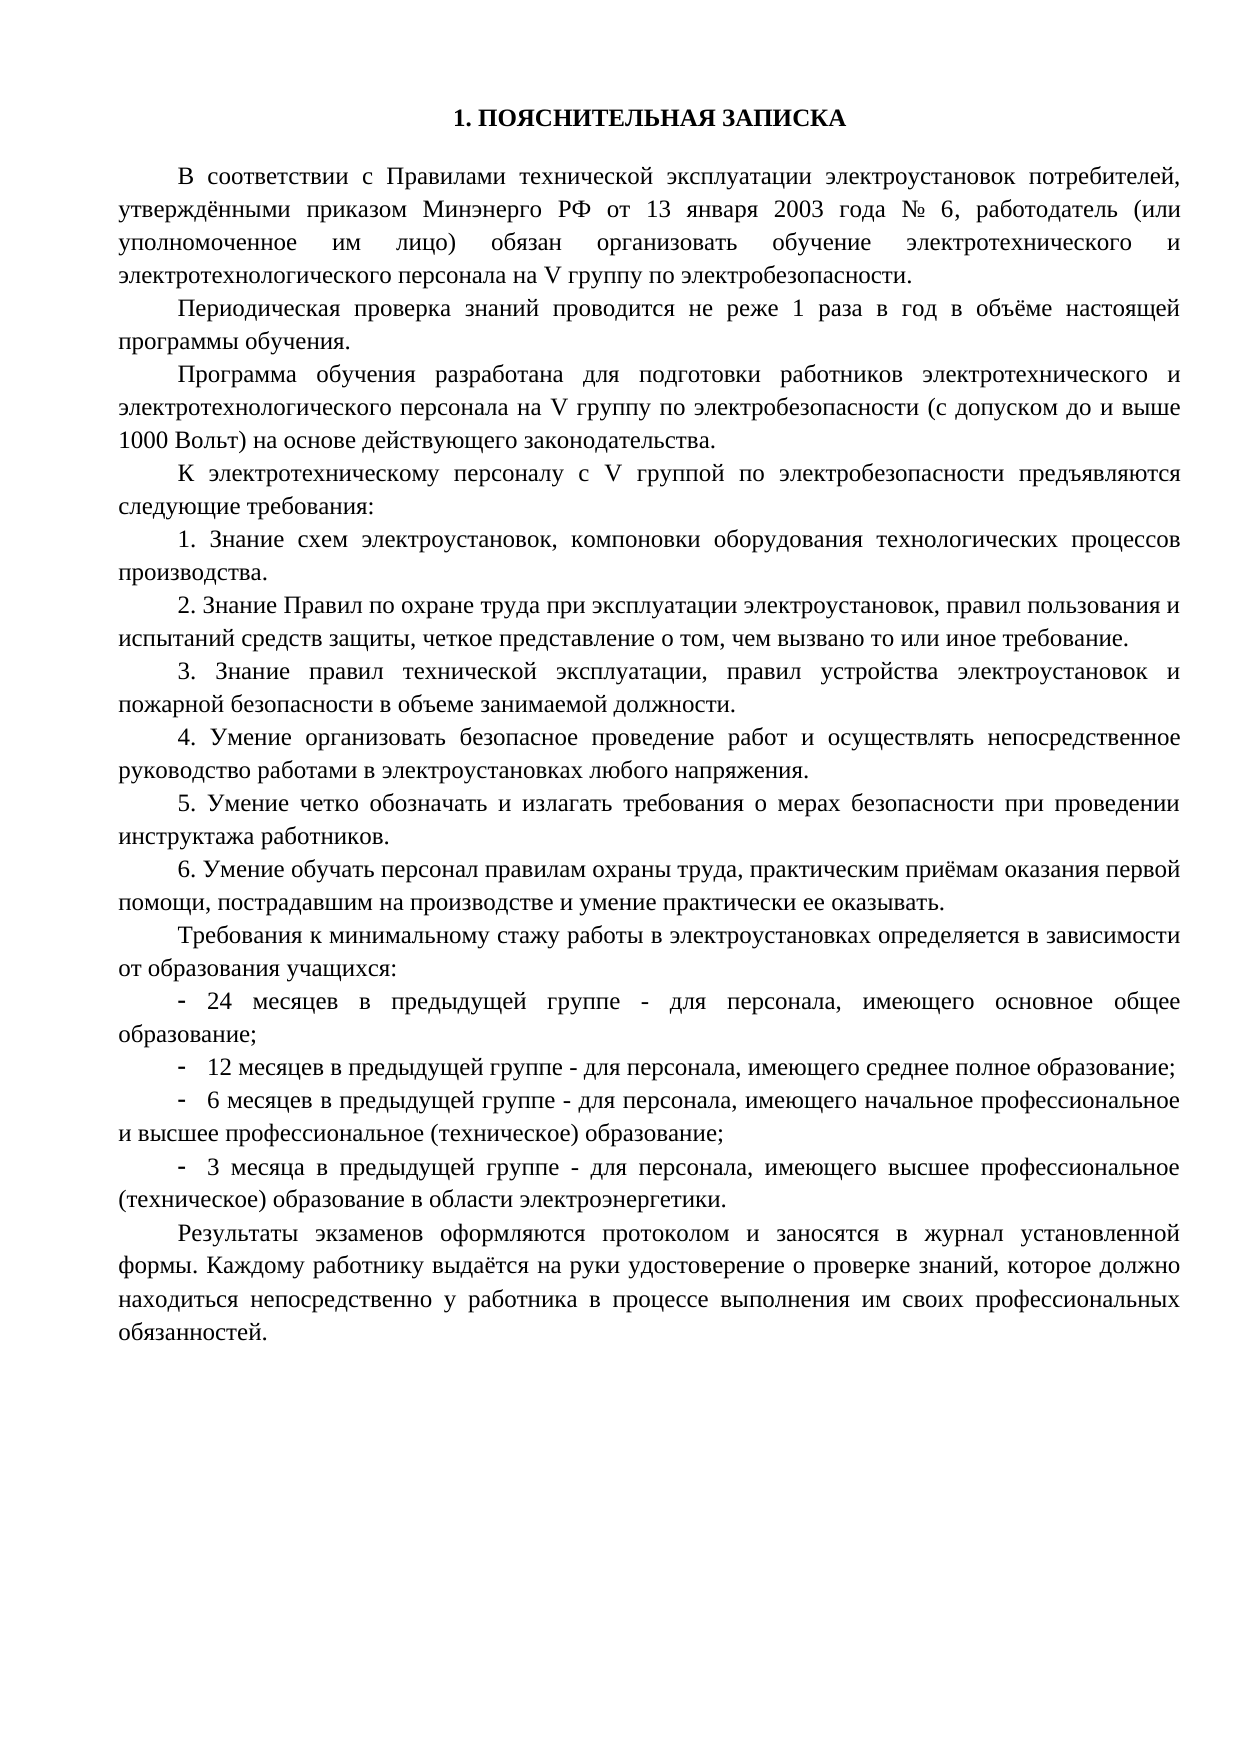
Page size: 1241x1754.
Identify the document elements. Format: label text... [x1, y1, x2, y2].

list 3 месяца в предыдущей группе - для персонала, имеющего высшее профессиональное (техническое) образование в области электроэнергетики. [118, 1152, 1181, 1213]
text 6. Умение обучать персонал правилам охраны труда, практическим приёмам оказания первой помощи, пострадавшим на производстве и умение практически ее оказывать. [118, 854, 1181, 916]
list 6 месяцев в предыдущей группе - для персонала, имеющего начальное профессиональное и высшее профессиональное (техническое) образование; [118, 1086, 1181, 1147]
text 3. Знание правил технической эксплуатации, правил устройства электроустановок и пожарной безопасности в объеме занимаемой должности. [118, 656, 1181, 718]
text 1. ПОЯСНИТЕЛЬНАЯ ЗАПИСКА [118, 103, 1181, 132]
list 24 месяцев в предыдущей группе - для персонала, имеющего основное общее образование; [118, 986, 1181, 1048]
text К электротехническому персоналу с V группой по электробезопасности предъявляются следующие требования: [118, 458, 1181, 520]
text В соответствии с Правилами технической эксплуатации электроустановок потребителей, утверждёнными приказом Минэнерго РФ от 13 января 2003 года № 6, работодатель (или уполномоченное им лицо) обязан организовать обучение электротехнического и электротехнологического персонала на V группу по электробезопасности. [118, 161, 1181, 289]
text Результаты экзаменов оформляются протоколом и заносятся в журнал установленной формы. Каждому работнику выдаётся на руки удостоверение о проверке знаний, которое должно находиться непосредственно у работника в процессе выполнения им своих профессиональных обязанностей. [118, 1218, 1181, 1345]
text 2. Знание Правил по охране труда при эксплуатации электроустановок, правил пользования и испытаний средств защиты, четкое представление о том, чем вызвано то или иное требование. [118, 590, 1181, 652]
list 12 месяцев в предыдущей группе - для персонала, имеющего среднее полное образование; [118, 1052, 1181, 1081]
text 5. Умение четко обозначать и излагать требования о мерах безопасности при проведении инструктажа работников. [118, 788, 1181, 850]
text 1. Знание схем электроустановок, компоновки оборудования технологических процессов производства. [118, 524, 1181, 586]
text Программа обучения разработана для подготовки работников электротехнического и электротехнологического персонала на V группу по электробезопасности (с допуском до и выше 1000 Вольт) на основе действующего законодательства. [118, 359, 1181, 454]
text Периодическая проверка знаний проводится не реже 1 раза в год в объёме настоящей программы обучения. [118, 293, 1181, 355]
text Требования к минимальному стажу работы в электроустановках определяется в зависимости от образования учащихся: [118, 920, 1181, 982]
text 4. Умение организовать безопасное проведение работ и осуществлять непосредственное руководство работами в электроустановках любого напряжения. [118, 722, 1181, 784]
